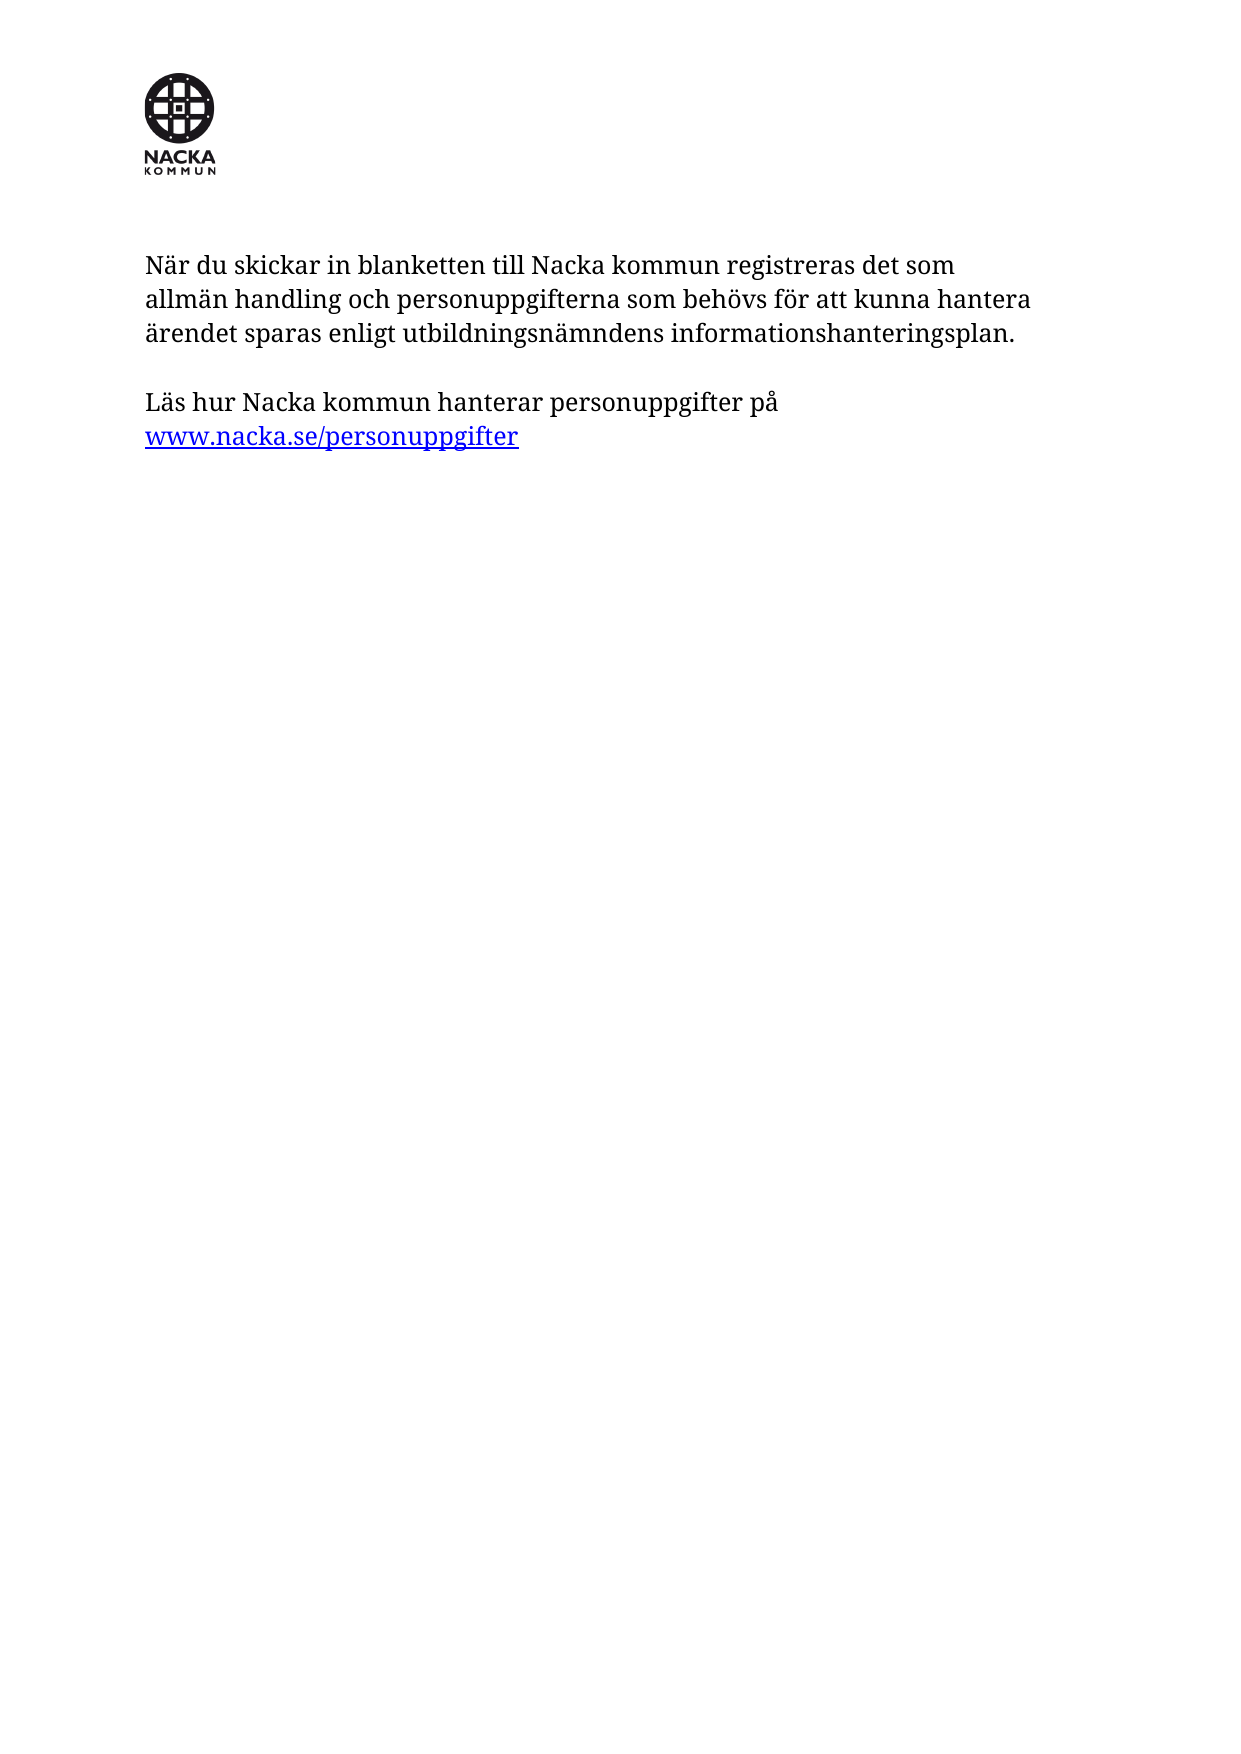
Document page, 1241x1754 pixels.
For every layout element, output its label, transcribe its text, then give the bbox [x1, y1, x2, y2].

picture [144, 73, 216, 175]
text När du skickar in blanketten till Nacka kommun registreras det som allmän handling och personuppgifterna som behövs för att kunna hantera ärendet sparas enligt utbildningsnämndens informationshanteringsplan. [145, 248, 1036, 350]
text Läs hur Nacka kommun hanterar personuppgifter på www.nacka.se/personuppgifter [145, 384, 1036, 452]
